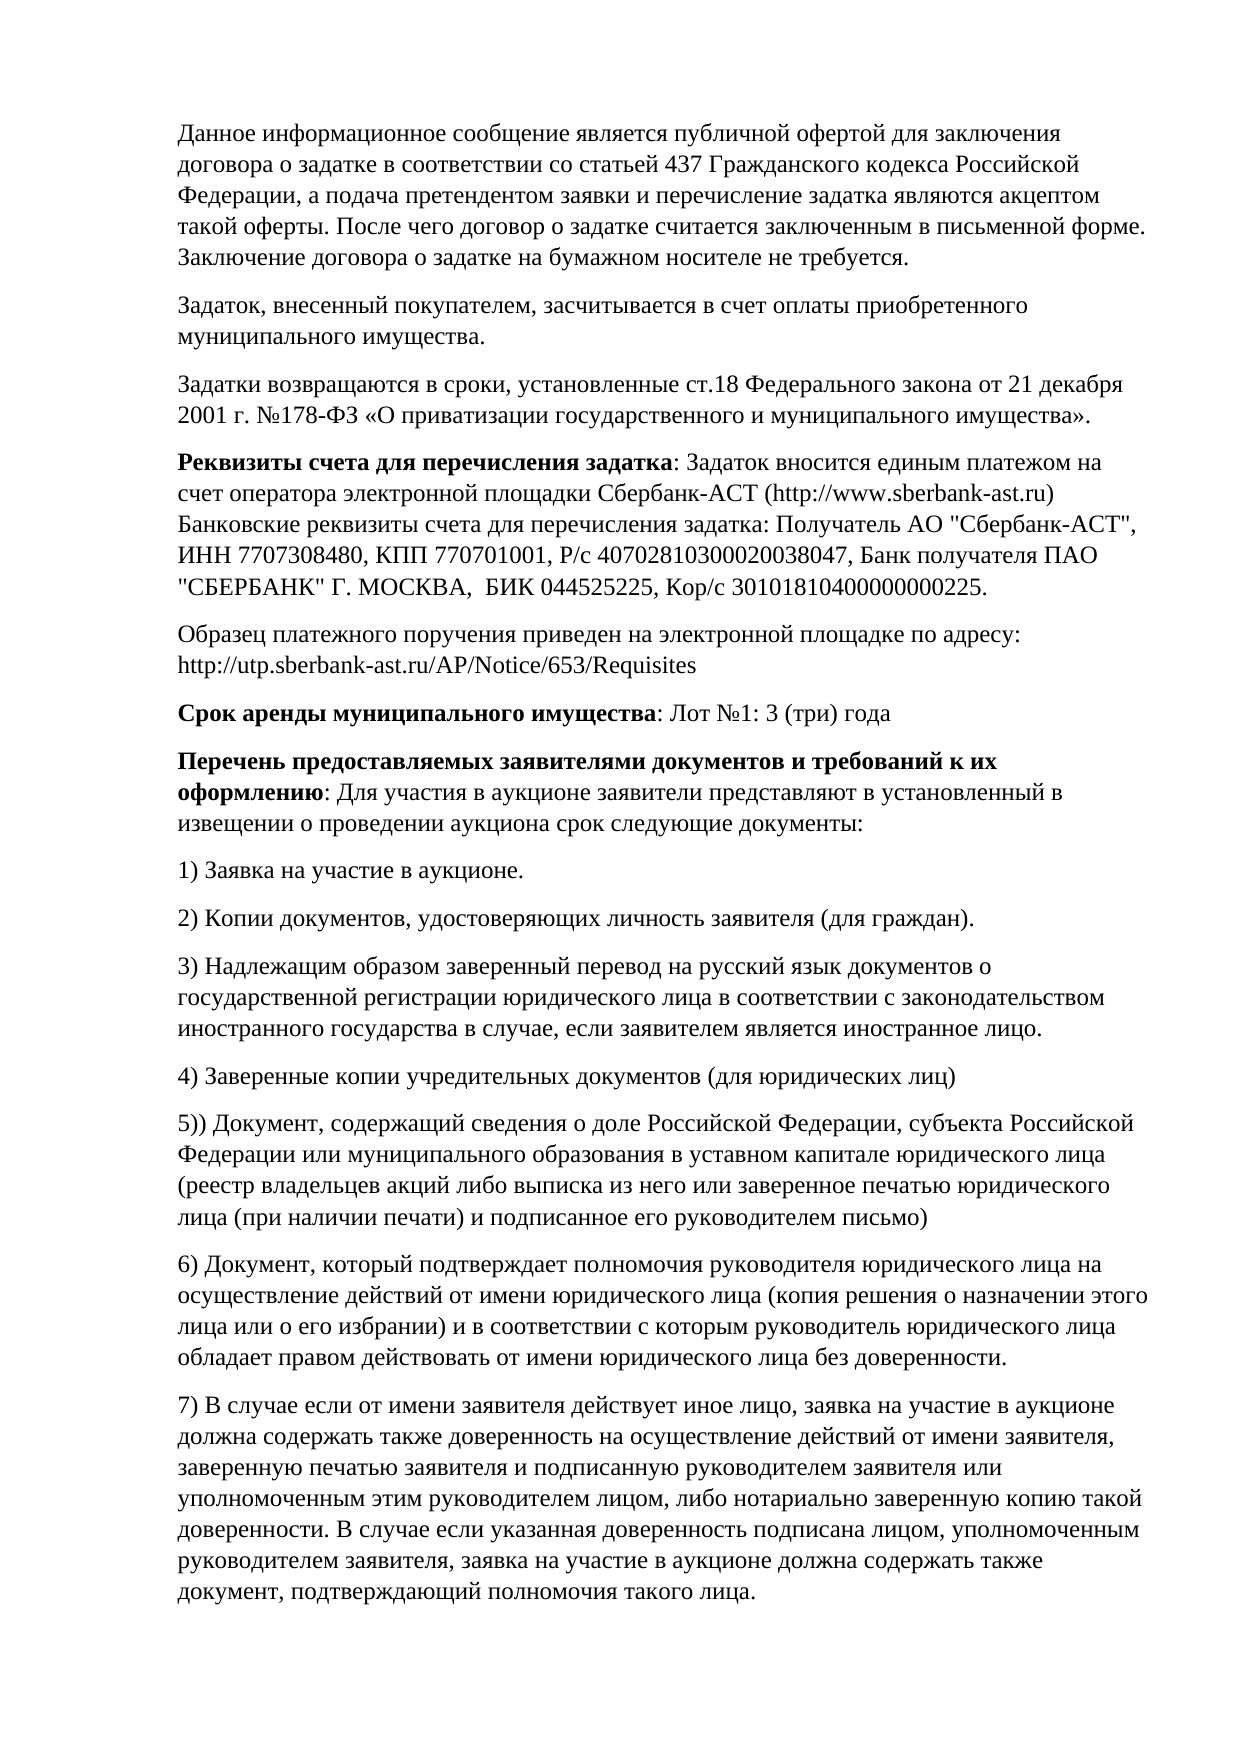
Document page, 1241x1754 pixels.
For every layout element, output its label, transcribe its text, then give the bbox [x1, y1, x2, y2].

text 7) В случае если от имени заявителя действует иное лицо, заявка на участие в аукционе должна содержать также доверенность на осуществление действий от имени заявителя, заверенную печатью заявителя и подписанную руководителем заявителя или уполномоченным этим руководителем лицом, либо нотариально заверенную копию такой доверенности. В случае если указанная доверенность подписана лицом, уполномоченным руководителем заявителя, заявка на участие в аукционе должна содержать также документ, подтверждающий полномочия такого лица. [177, 1390, 1152, 1605]
text 2) Копии документов, удостоверяющих личность заявителя (для граждан). [177, 903, 1152, 932]
text 5)) Документ, содержащий сведения о доле Российской Федерации, субъекта Российской Федерации или муниципального образования в уставном капитале юридического лица (реестр владельцев акций либо выписка из него или заверенное печатью юридического лица (при наличии печати) и подписанное его руководителем письмо) [177, 1108, 1152, 1230]
text 6) Документ, который подтверждает полномочия руководителя юридического лица на осуществление действий от имени юридического лица (копия решения о назначении этого лица или о его избрании) и в соответствии с которым руководитель юридического лица обладает правом действовать от имени юридического лица без доверенности. [177, 1249, 1152, 1371]
text Реквизиты счета для перечисления задатка: Задаток вносится единым платежом на счет оператора электронной площадки Сбербанк-АСТ (http://www.sberbank-ast.ru) Банковские реквизиты счета для перечисления задатка: Получатель АО "Сбербанк-АСТ", ИНН 7707308480, КПП 770701001, Р/с 40702810300020038047, Банк получателя ПАО "СБЕРБАНК" Г. МОСКВА, БИК 044525225, Кор/с 30101810400000000225. [177, 447, 1152, 600]
text Задатки возвращаются в сроки, установленные ст.18 Федерального закона от 21 декабря 2001 г. №178-ФЗ «О приватизации государственного и муниципального имущества». [177, 369, 1152, 428]
text Срок аренды муниципального имущества: Лот №1: 3 (три) года [177, 698, 1152, 727]
text Данное информационное сообщение является публичной офертой для заключения договора о задатке в соответствии со статьей 437 Гражданского кодекса Российской Федерации, а подача претендентом заявки и перечисление задатка являются акцептом такой оферты. После чего договор о задатке считается заключенным в письменной форме. Заключение договора о задатке на бумажном носителе не требуется. [177, 118, 1152, 271]
text Задаток, внесенный покупателем, засчитывается в счет оплаты приобретенного муниципального имущества. [177, 290, 1152, 350]
text 3) Надлежащим образом заверенный перевод на русский язык документов о государственной регистрации юридического лица в соответствии с законодательством иностранного государства в случае, если заявителем является иностранное лицо. [177, 951, 1152, 1042]
text Перечень предоставляемых заявителями документов и требований к их оформлению: Для участия в аукционе заявители представляют в установленный в извещении о проведении аукциона срок следующие документы: [177, 746, 1152, 837]
text 4) Заверенные копии учредительных документов (для юридических лиц) [177, 1061, 1152, 1089]
text Образец платежного поручения приведен на электронной площадке по адресу: http://utp.sberbank-ast.ru/AP/Notice/653/Requisites [177, 619, 1152, 679]
text 1) Заявка на участие в аукционе. [177, 856, 1152, 884]
